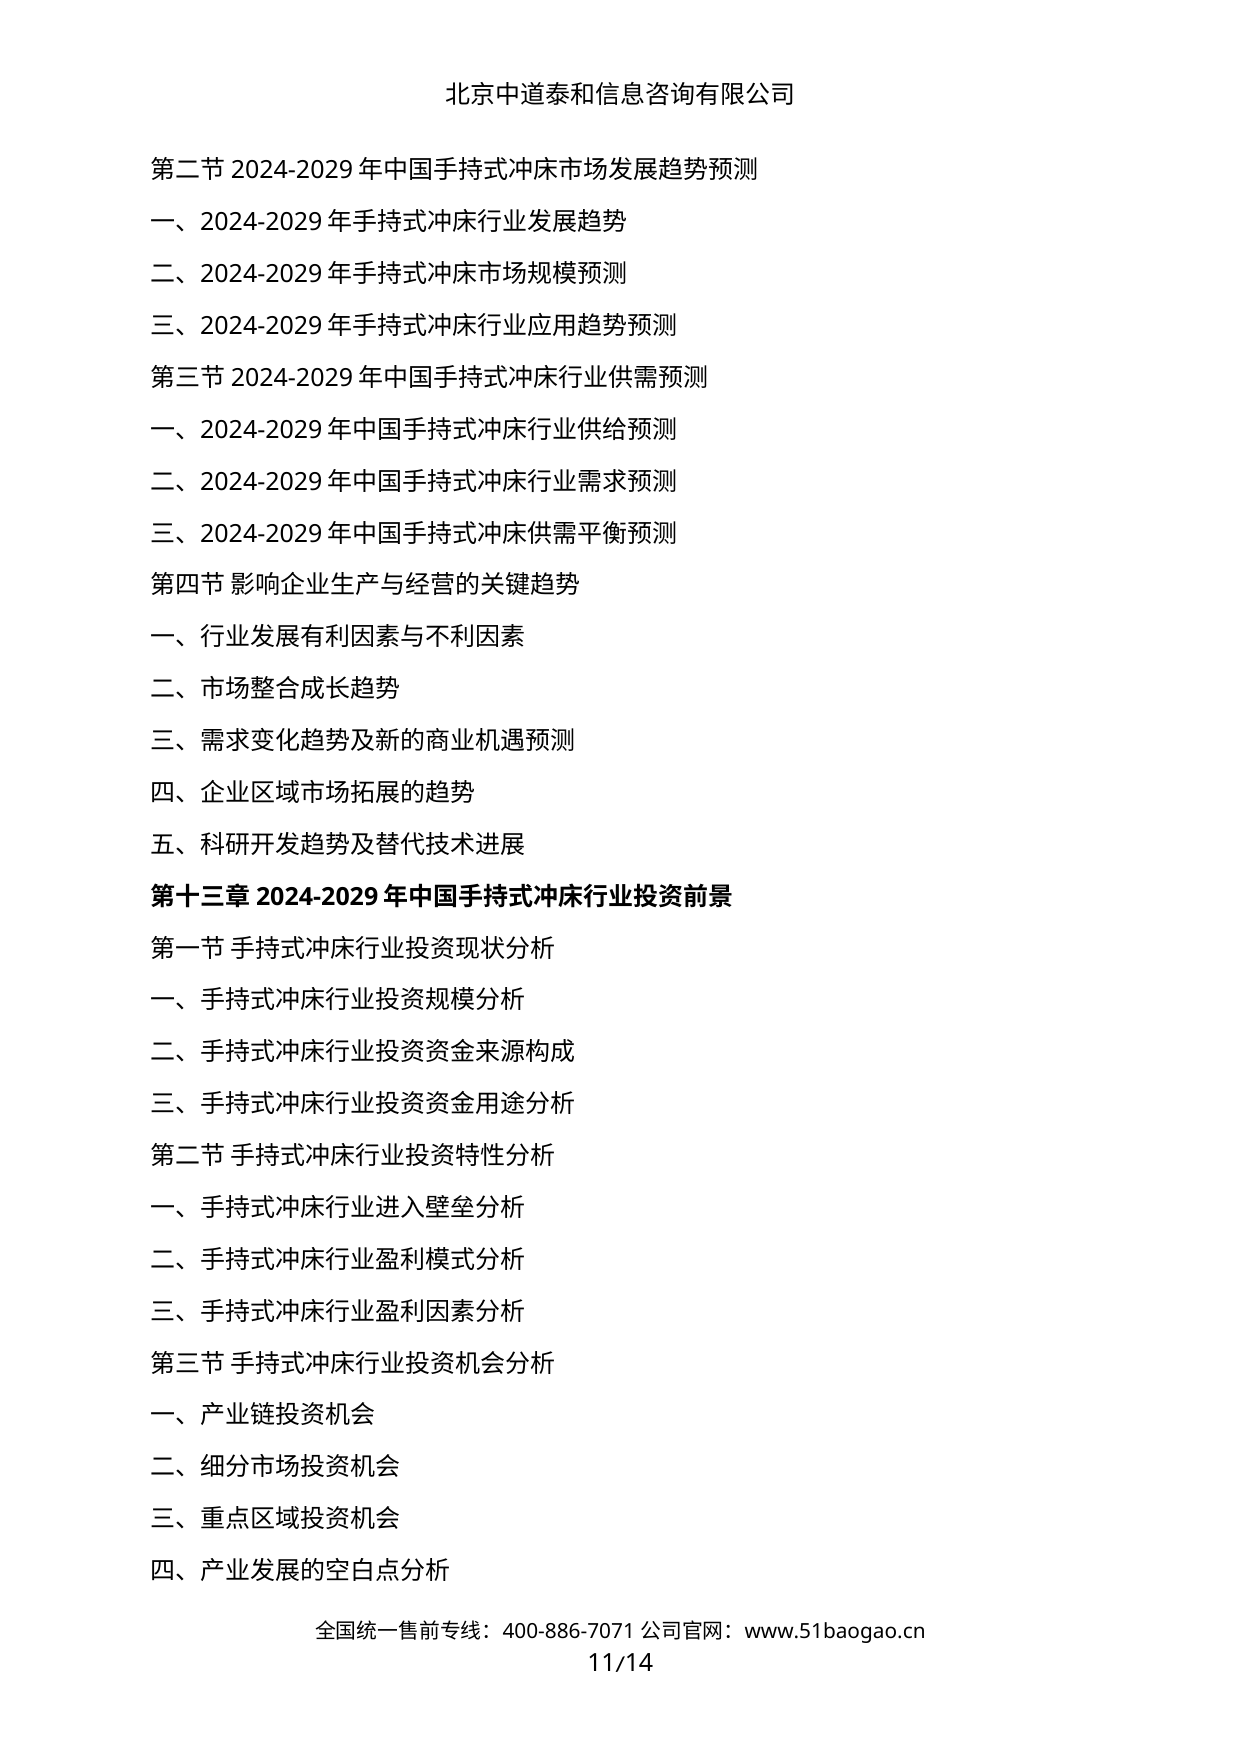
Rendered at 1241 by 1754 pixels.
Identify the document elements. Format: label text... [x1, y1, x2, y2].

text 一、行业发展有利因素与不利因素 [150, 617, 1090, 653]
text 第一节 手持式冲床行业投资现状分析 [150, 928, 1090, 964]
text 第四节 影响企业生产与经营的关键趋势 [150, 565, 1090, 601]
text 一、手持式冲床行业进入壁垒分析 [150, 1187, 1090, 1224]
text 三、2024-2029年中国手持式冲床供需平衡预测 [150, 513, 1090, 549]
text 第二节 2024-2029年中国手持式冲床市场发展趋势预测 [150, 150, 1090, 186]
text 一、2024-2029年中国手持式冲床行业供给预测 [150, 409, 1090, 446]
text 四、产业发展的空白点分析 [150, 1551, 1090, 1587]
text 一、产业链投资机会 [150, 1395, 1090, 1431]
text 三、2024-2029年手持式冲床行业应用趋势预测 [150, 306, 1090, 342]
text 三、手持式冲床行业盈利因素分析 [150, 1291, 1090, 1327]
text 二、细分市场投资机会 [150, 1447, 1090, 1483]
text 一、手持式冲床行业投资规模分析 [150, 980, 1090, 1016]
text 三、重点区域投资机会 [150, 1499, 1090, 1535]
text 三、手持式冲床行业投资资金用途分析 [150, 1084, 1090, 1120]
text 四、企业区域市场拓展的趋势 [150, 772, 1090, 809]
text 二、市场整合成长趋势 [150, 669, 1090, 705]
text 三、需求变化趋势及新的商业机遇预测 [150, 721, 1090, 757]
text 第二节 手持式冲床行业投资特性分析 [150, 1136, 1090, 1172]
text 二、2024-2029年手持式冲床市场规模预测 [150, 254, 1090, 290]
text 第三节 2024-2029年中国手持式冲床行业供需预测 [150, 357, 1090, 394]
text 二、2024-2029年中国手持式冲床行业需求预测 [150, 461, 1090, 497]
text 第三节 手持式冲床行业投资机会分析 [150, 1343, 1090, 1379]
text 第十三章 2024-2029年中国手持式冲床行业投资前景 [150, 876, 1090, 912]
text 二、手持式冲床行业盈利模式分析 [150, 1239, 1090, 1276]
text 一、2024-2029年手持式冲床行业发展趋势 [150, 202, 1090, 238]
text 五、科研开发趋势及替代技术进展 [150, 824, 1090, 861]
text 二、手持式冲床行业投资资金来源构成 [150, 1032, 1090, 1068]
